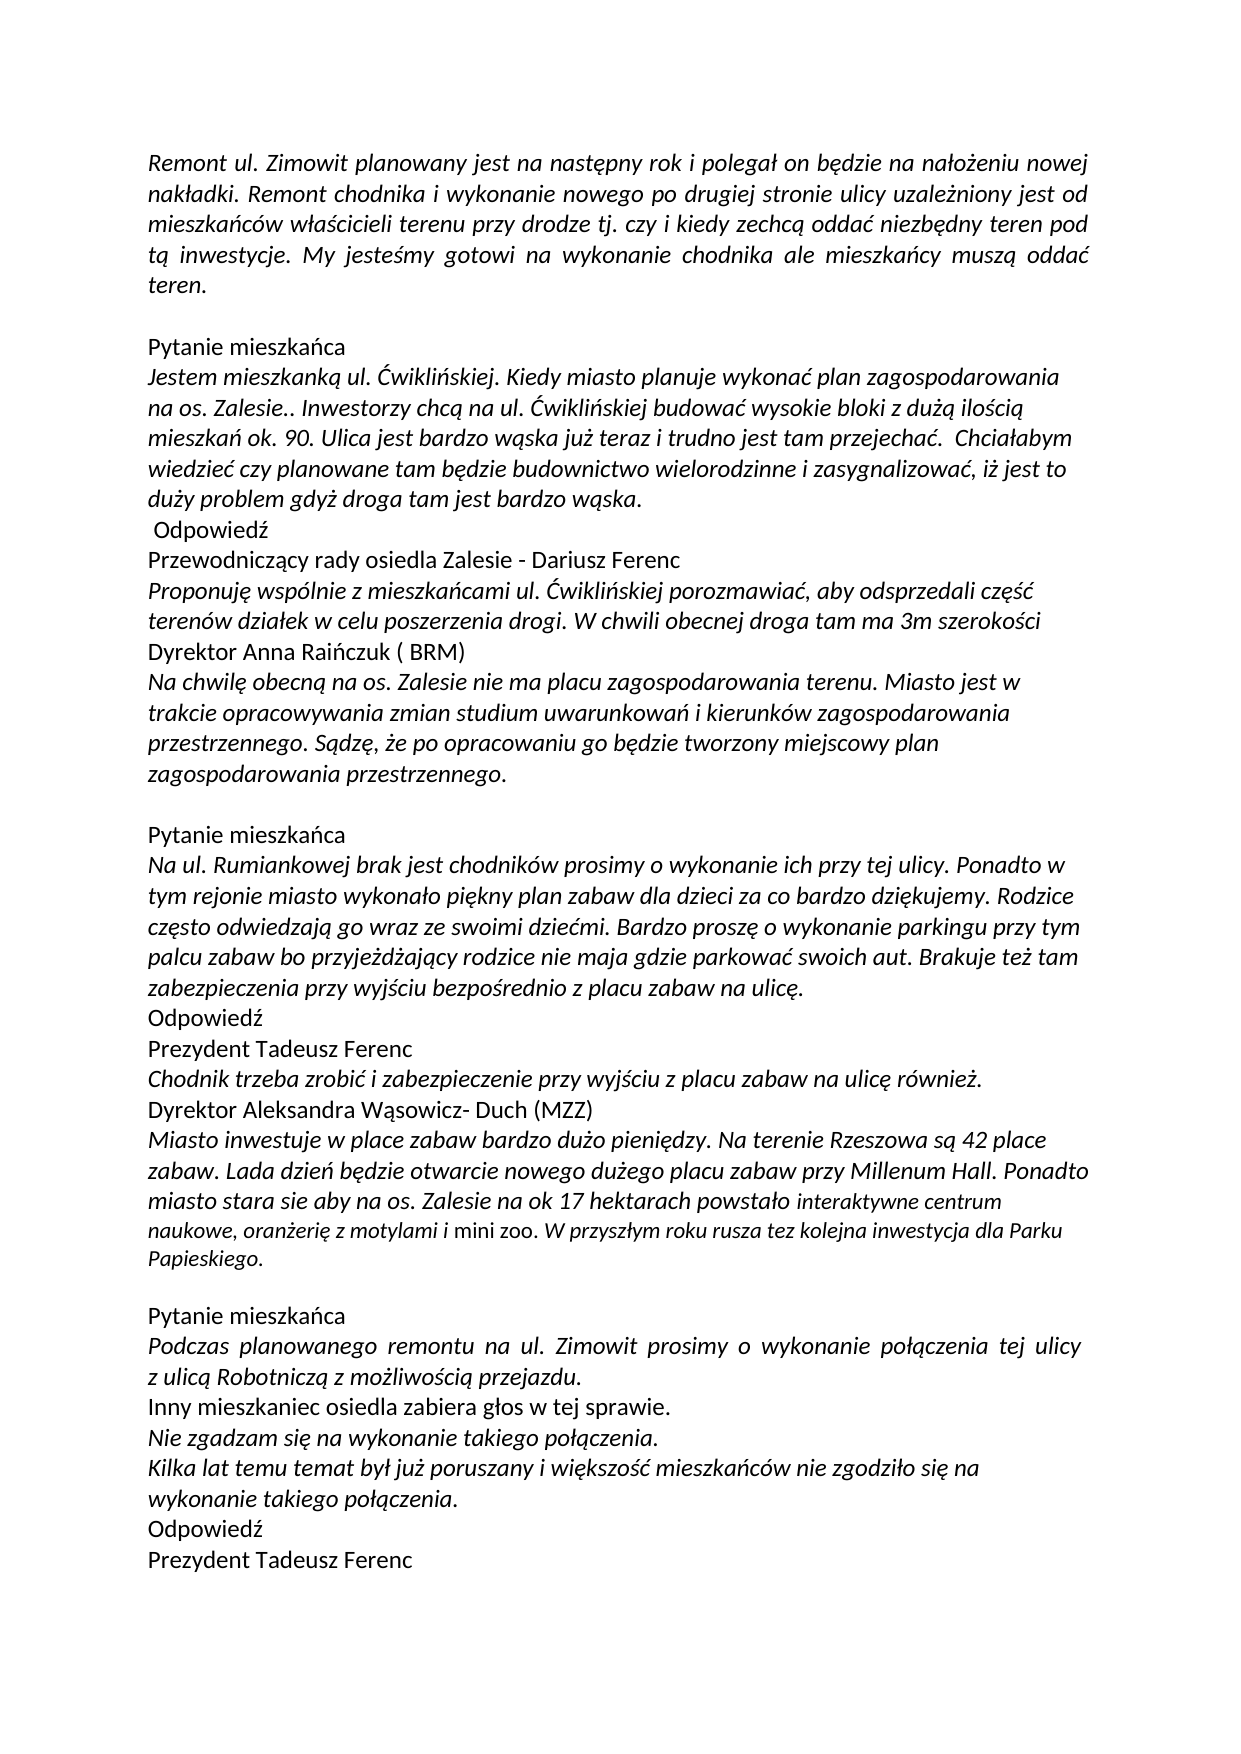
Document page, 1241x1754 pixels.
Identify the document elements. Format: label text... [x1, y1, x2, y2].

text Dyrektor Aleksandra Wąsowicz- Duch (MZZ) [148, 1094, 1093, 1124]
text Pytanie mieszkańca [148, 1300, 1093, 1330]
text Na chwilę obecną na os. Zalesie nie ma placu zagospodarowania terenu. Miasto jest w trakcie opracowywania zmian studium uwarunkowań i kierunków zagospodarowania [148, 666, 1093, 727]
text Remont ul. Zimowit planowany jest na następny rok i polegał on będzie na nałożeniu nowej nakładki. Remont chodnika i wykonanie nowego po drugiej stronie ulicy uzależniony jest od mieszkańców właścicieli terenu przy drodze tj. czy i kiedy zechcą oddać niezbędny teren pod tą inwestycje. My jesteśmy gotowi na wykonanie chodnika ale mieszkańcy muszą oddać teren. [148, 148, 1093, 300]
text Kilka lat temu temat był już poruszany i większość mieszkańców nie zgodziło się na wykonanie takiego połączenia. [148, 1452, 1093, 1513]
text Przewodniczący rady osiedla Zalesie - Dariusz Ferenc [148, 544, 1093, 575]
text Dyrektor Anna Raińczuk ( BRM) [148, 636, 1093, 666]
text Prezydent Tadeusz Ferenc [148, 1033, 1093, 1063]
text Pytanie mieszkańca [148, 819, 1093, 849]
text Chodnik trzeba zrobić i zabezpieczenie przy wyjściu z placu zabaw na ulicę również. [148, 1063, 1093, 1094]
text Jestem mieszkanką ul. Ćwiklińskiej. Kiedy miasto planuje wykonać plan zagospodarowania na os. Zalesie.. Inwestorzy chcą na ul. Ćwiklińskiej budować wysokie bloki z dużą ilością mieszkań ok. 90. Ulica jest bardzo wąska już teraz i trudno jest tam przejechać. Chciałabym wiedzieć czy planowane tam będzie budownictwo wielorodzinne i zasygnalizować, iż jest to duży problem gdyż droga tam jest bardzo wąska. [148, 361, 1093, 514]
text Prezydent Tadeusz Ferenc [148, 1544, 1093, 1574]
text Odpowiedź [148, 514, 1093, 544]
text Pytanie mieszkańca [148, 331, 1093, 361]
text Podczas planowanego remontu na ul. Zimowit prosimy o wykonanie połączenia tej ulicy z ulicą Robotniczą z możliwością przejazdu. [148, 1330, 1093, 1391]
text Proponuję wspólnie z mieszkańcami ul. Ćwiklińskiej porozmawiać, aby odsprzedali część terenów działek w celu poszerzenia drogi. W chwili obecnej droga tam ma 3m szerokości [148, 575, 1093, 636]
text Na ul. Rumiankowej brak jest chodników prosimy o wykonanie ich przy tej ulicy. Ponadto w tym rejonie miasto wykonało piękny plan zabaw dla dzieci za co bardzo dziękujemy. Rodzice często odwiedzają go wraz ze swoimi dziećmi. Bardzo proszę o wykonanie parkingu przy tym palcu zabaw bo przyjeżdżający rodzice nie maja gdzie parkować swoich aut. Brakuje też tam zabezpieczenia przy wyjściu bezpośrednio z placu zabaw na ulicę. [148, 849, 1093, 1002]
text Odpowiedź [148, 1002, 1093, 1033]
text Odpowiedź [148, 1513, 1093, 1544]
text Nie zgadzam się na wykonanie takiego połączenia. [148, 1422, 1093, 1452]
text przestrzennego. Sądzę, że po opracowaniu go będzie tworzony miejscowy plan zagospodarowania przestrzennego. [148, 727, 1093, 788]
text Miasto inwestuje w place zabaw bardzo dużo pieniędzy. Na terenie Rzeszowa są 42 place zabaw. Lada dzień będzie otwarcie nowego dużego placu zabaw przy Millenum Hall. Ponadto miasto stara sie aby na os. Zalesie na ok 17 hektarach powstało interaktywne centrum naukowe, oranżerię z motylami i mini zoo. W przyszłym roku rusza tez kolejna inwestycja dla Parku Papieskiego. [148, 1124, 1093, 1272]
text Inny mieszkaniec osiedla zabiera głos w tej sprawie. [148, 1391, 1093, 1422]
